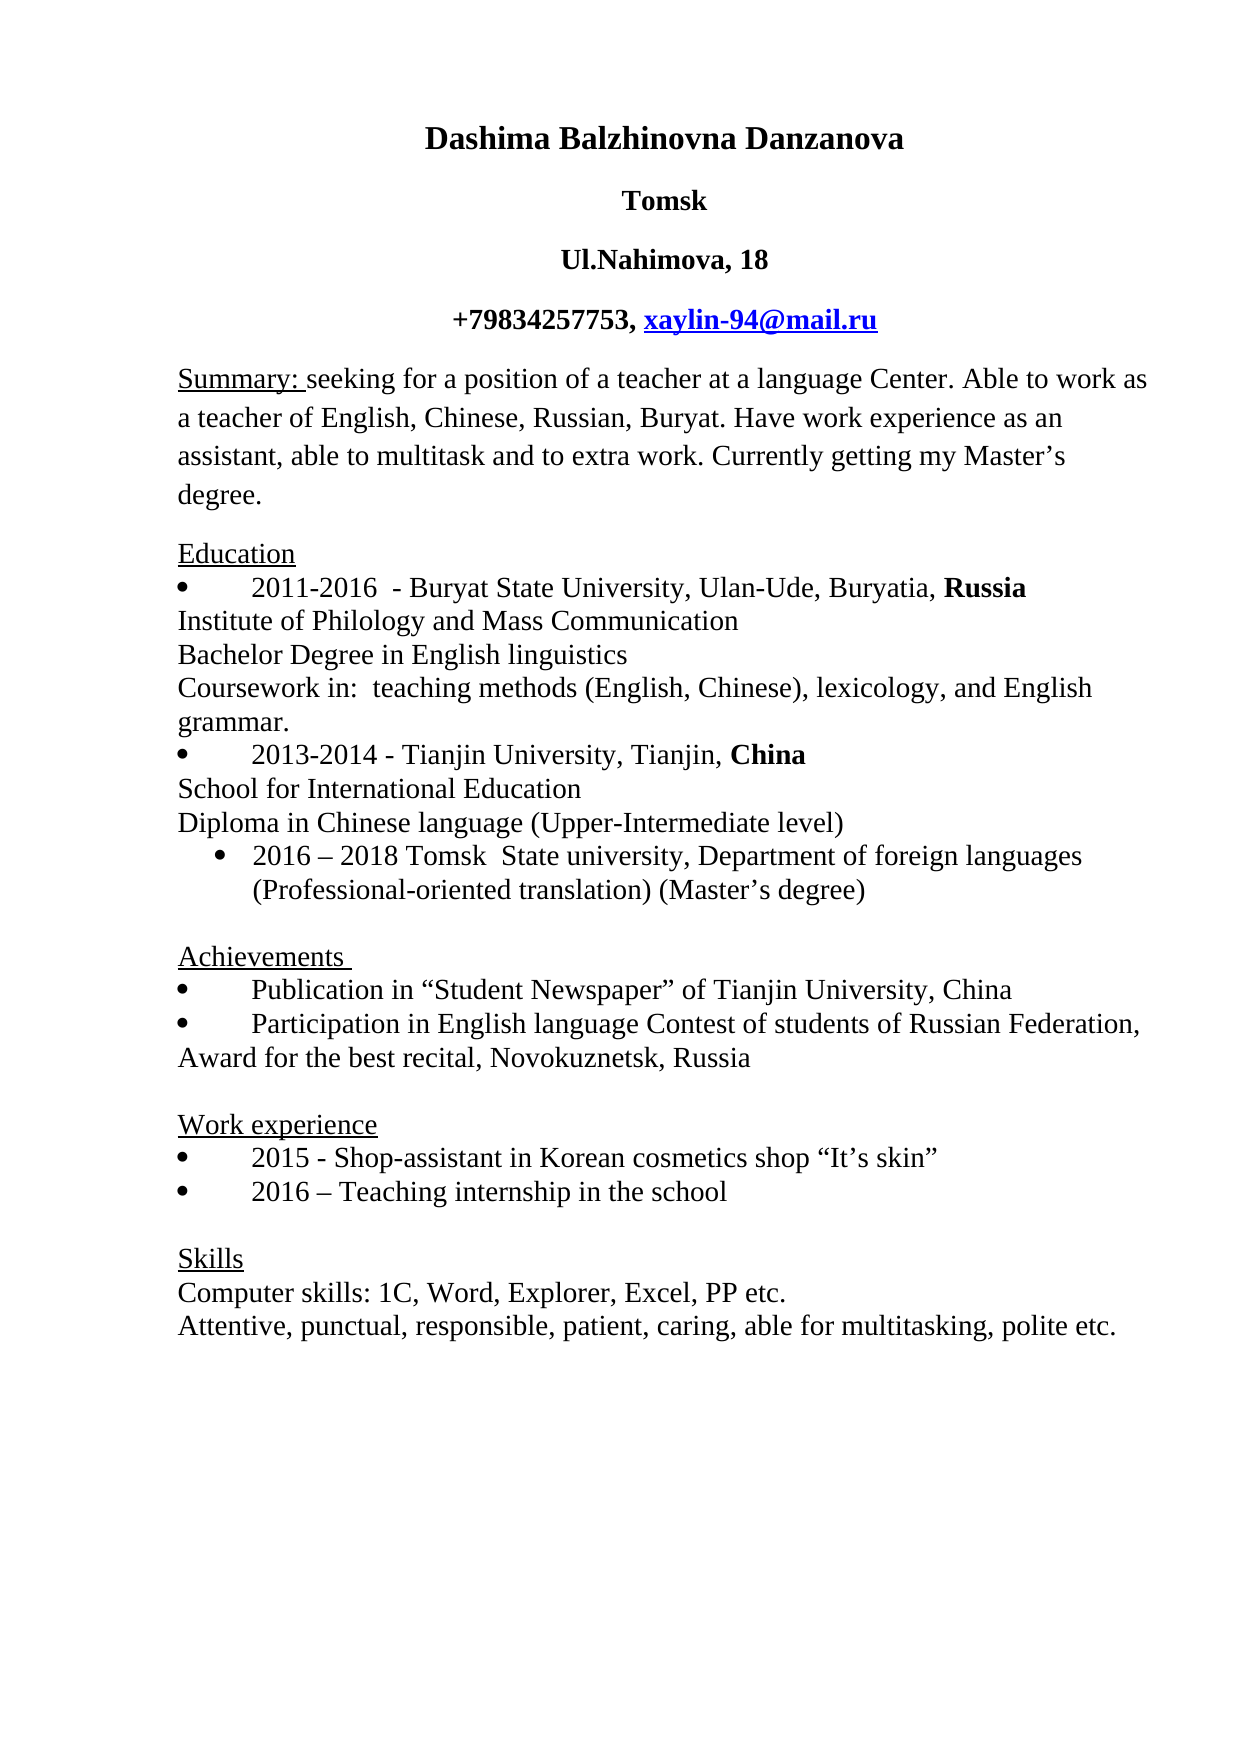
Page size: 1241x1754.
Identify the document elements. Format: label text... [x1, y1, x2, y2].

list 2013-2014 - Tianjin University, Tianjin, China [177, 737, 1152, 771]
text Attentive, punctual, responsible, patient, caring, able for multitasking, polite etc. [177, 1308, 1152, 1342]
text Coursework in: teaching methods (English, Chinese), lexicology, and English grammar. [177, 670, 1152, 737]
text Skills [177, 1241, 1152, 1275]
list Participation in English language Contest of students of Russian Federation, Award for the best recital, Novokuznetsk, Russia [177, 1006, 1152, 1073]
text Ul.Nahimova, 18 [177, 242, 1152, 276]
text Institute of Philology and Mass Communication [177, 603, 1152, 637]
text Tomsk [177, 183, 1152, 217]
list Publication in “Student Newspaper” of Tianjin University, China [177, 972, 1152, 1006]
list 2015 - Shop-assistant in Korean cosmetics shop “It’s skin” [177, 1140, 1152, 1174]
text Computer skills: 1C, Word, Explorer, Excel, PP etc. [177, 1275, 1152, 1308]
text Education [177, 536, 1152, 570]
text Diploma in Chinese language (Upper-Intermediate level) [177, 805, 1152, 838]
text +79834257753, xaylin-94@mail.ru [177, 302, 1152, 335]
list 2011-2016 - Buryat State University, Ulan-Ude, Buryatia, Russia [177, 570, 1152, 603]
list 2016 – 2018 Tomsk State university, Department of foreign languages (Professional-oriented translation) (Master’s degree) [215, 838, 1152, 905]
text Summary: seeking for a position of a teacher at a language Center. Able to work as a teacher of English, Chinese, Russian, Buryat. Have work experience as an assistant, able to multitask and to extra work. Currently getting my Master’s degree. [177, 361, 1152, 510]
text Achievements [177, 939, 1152, 972]
text Dashima Balzhinovna Danzanova [177, 118, 1152, 156]
text School for International Education [177, 771, 1152, 805]
list 2016 – Teaching internship in the school [177, 1174, 1152, 1208]
text Bachelor Degree in English linguistics [177, 637, 1152, 670]
text Work experience [177, 1107, 1152, 1140]
